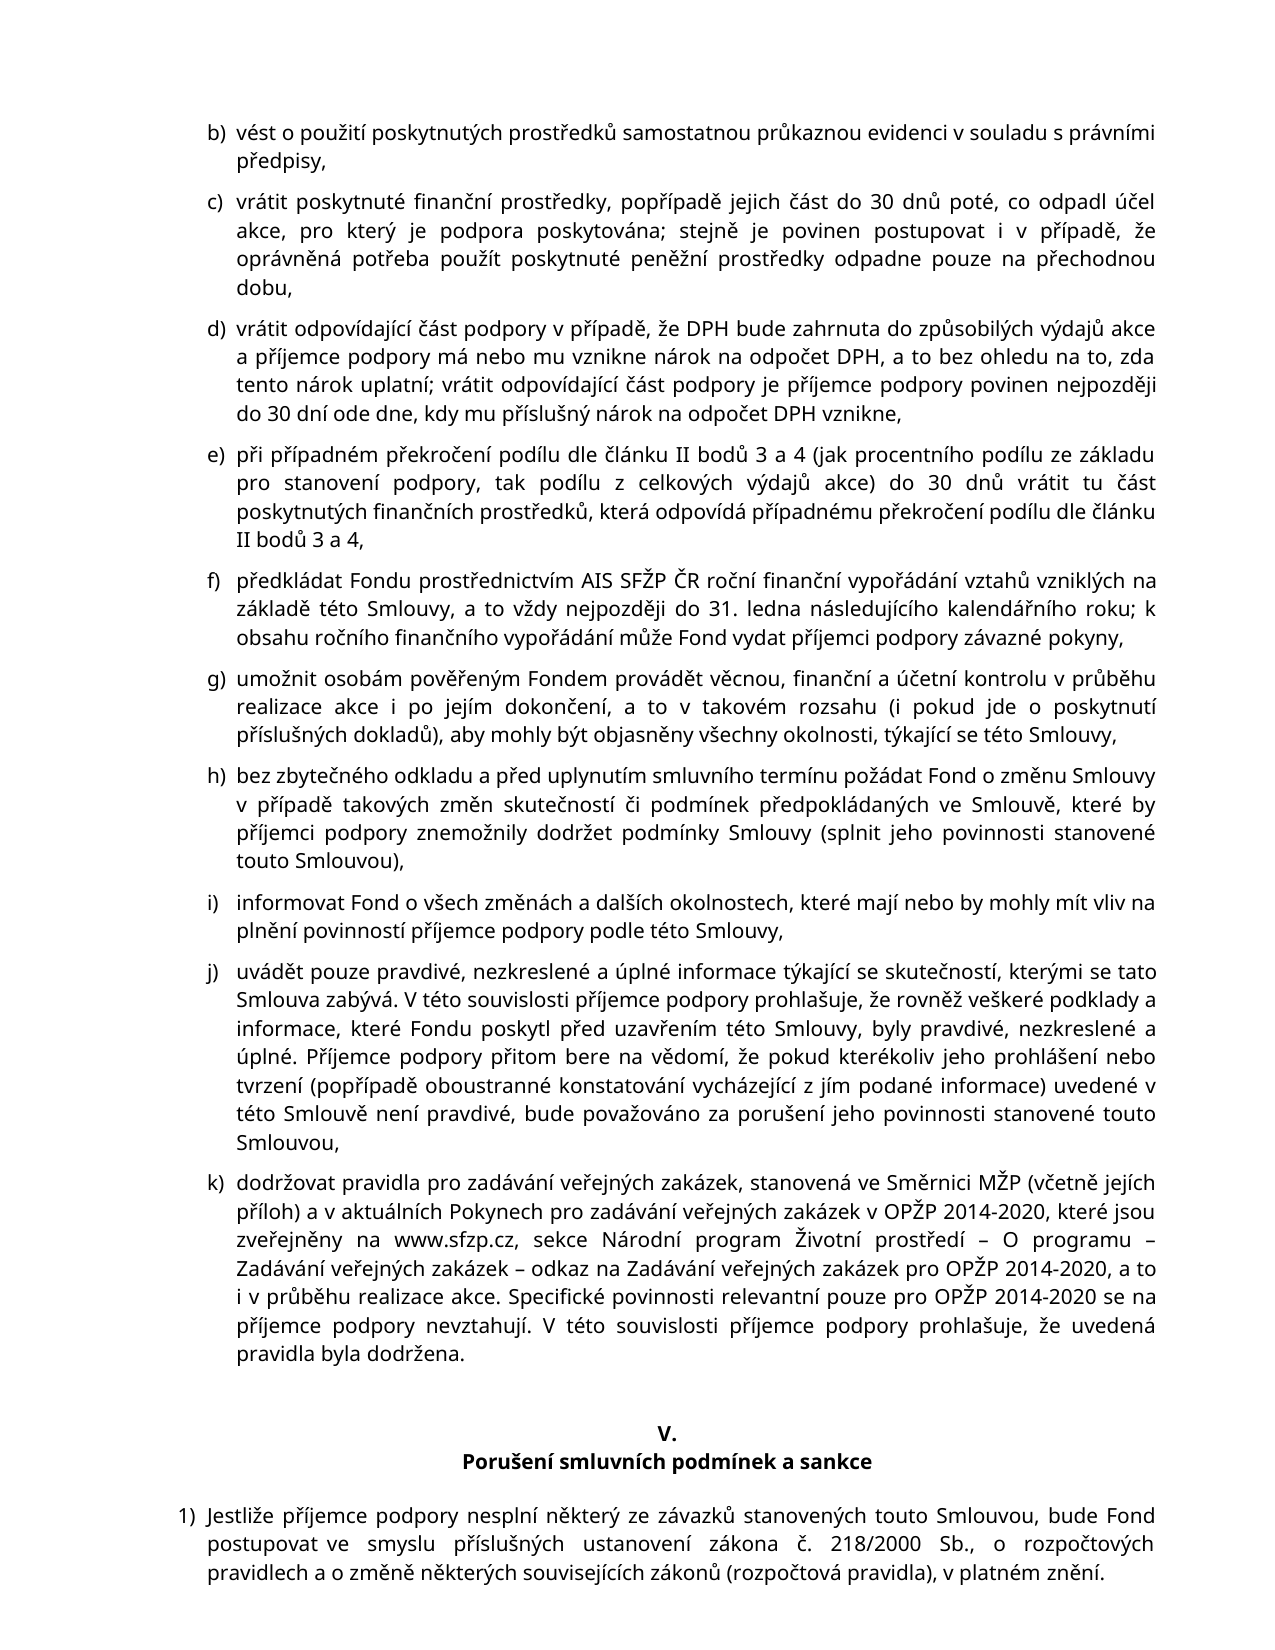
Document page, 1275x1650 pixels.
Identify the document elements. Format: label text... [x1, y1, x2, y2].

list bez zbytečného odkladu a před uplynutím smluvního termínu požádat Fond o změnu Smlouvy v případě takových změn skutečností či podmínek předpokládaných ve Smlouvě, které by příjemci podpory znemožnily dodržet podmínky Smlouvy (splnit jeho povinnosti stanovené touto Smlouvou), [207, 761, 1157, 875]
list vrátit odpovídající část podpory v případě, že DPH bude zahrnuta do způsobilých výdajů akce a příjemce podpory má nebo mu vznikne nárok na odpočet DPH, a to bez ohledu na to, zda tento nárok uplatní; vrátit odpovídající část podpory je příjemce podpory povinen nejpozději do 30 dní ode dne, kdy mu příslušný nárok na odpočet DPH vznikne, [207, 314, 1157, 427]
list informovat Fond o všech změnách a dalších okolnostech, které mají nebo by mohly mít vliv na plnění povinností příjemce podpory podle této Smlouvy, [207, 888, 1157, 944]
subtitle V. [493, 1419, 841, 1447]
list uvádět pouze pravdivé, nezkreslené a úplné informace týkající se skutečností, kterými se tato Smlouva zabývá. V této souvislosti příjemce podpory prohlašuje, že rovněž veškeré podklady a informace, které Fondu poskytl před uzavřením této Smlouvy, byly pravdivé, nezkreslené a úplné. Příjemce podpory přitom bere na vědomí, že pokud kterékoliv jeho prohlášení nebo tvrzení (popřípadě oboustranné konstatování vycházející z jím podané informace) uvedené v této Smlouvě není pravdivé, bude považováno za porušení jeho povinnosti stanovené touto Smlouvou, [207, 957, 1157, 1156]
list umožnit osobám pověřeným Fondem provádět věcnou, finanční a účetní kontrolu v průběhu realizace akce i po jejím dokončení, a to v takovém rozsahu (i pokud jde o poskytnutí příslušných dokladů), aby mohly být objasněny všechny okolnosti, týkající se této Smlouvy, [207, 664, 1157, 749]
list předkládat Fondu prostřednictvím AIS SFŽP ČR roční finanční vypořádání vztahů vzniklých na základě této Smlouvy, a to vždy nejpozději do 31. ledna následujícího kalendářního roku; k obsahu ročního finančního vypořádání může Fond vydat příjemci podpory závazné pokyny, [207, 566, 1157, 651]
list při případném překročení podílu dle článku II bodů 3 a 4 (jak procentního podílu ze základu pro stanovení podpory, tak podílu z celkových výdajů akce) do 30 dnů vrátit tu část poskytnutých finančních prostředků, která odpovídá případnému překročení podílu dle článku II bodů 3 a 4, [207, 440, 1157, 554]
list dodržovat pravidla pro zadávání veřejných zakázek, stanovená ve Směrnici MŽP (včetně jejích příloh) a v aktuálních Pokynech pro zadávání veřejných zakázek v OPŽP 2014-2020, které jsou zveřejněny na www.sfzp.cz, sekce Národní program Životní prostředí – O programu – Zadávání veřejných zakázek – odkaz na Zadávání veřejných zakázek pro OPŽP 2014-2020, a to i v průběhu realizace akce. Specifické povinnosti relevantní pouze pro OPŽP 2014-2020 se na příjemce podpory nevztahují. V této souvislosti příjemce podpory prohlašuje, že uvedená pravidla byla dodržena. [207, 1168, 1157, 1368]
list vést o použití poskytnutých prostředků samostatnou průkaznou evidenci v souladu s právními předpisy, [207, 118, 1157, 175]
list vrátit poskytnuté finanční prostředky, popřípadě jejich část do 30 dnů poté, co odpadl účel akce, pro který je podpora poskytována; stejně je povinen postupovat i v případě, že oprávněná potřeba použít poskytnuté peněžní prostředky odpadne pouze na přechodnou dobu, [207, 187, 1157, 301]
text Porušení smluvních podmínek a sankce [271, 1447, 1063, 1476]
list Jestliže příjemce podpory nesplní některý ze závazků stanovených touto Smlouvou, bude Fond postupovat ve smyslu příslušných ustanovení zákona č. 218/2000 Sb., o rozpočtových pravidlech a o změně některých souvisejících zákonů (rozpočtová pravidla), v platném znění. [177, 1501, 1157, 1586]
